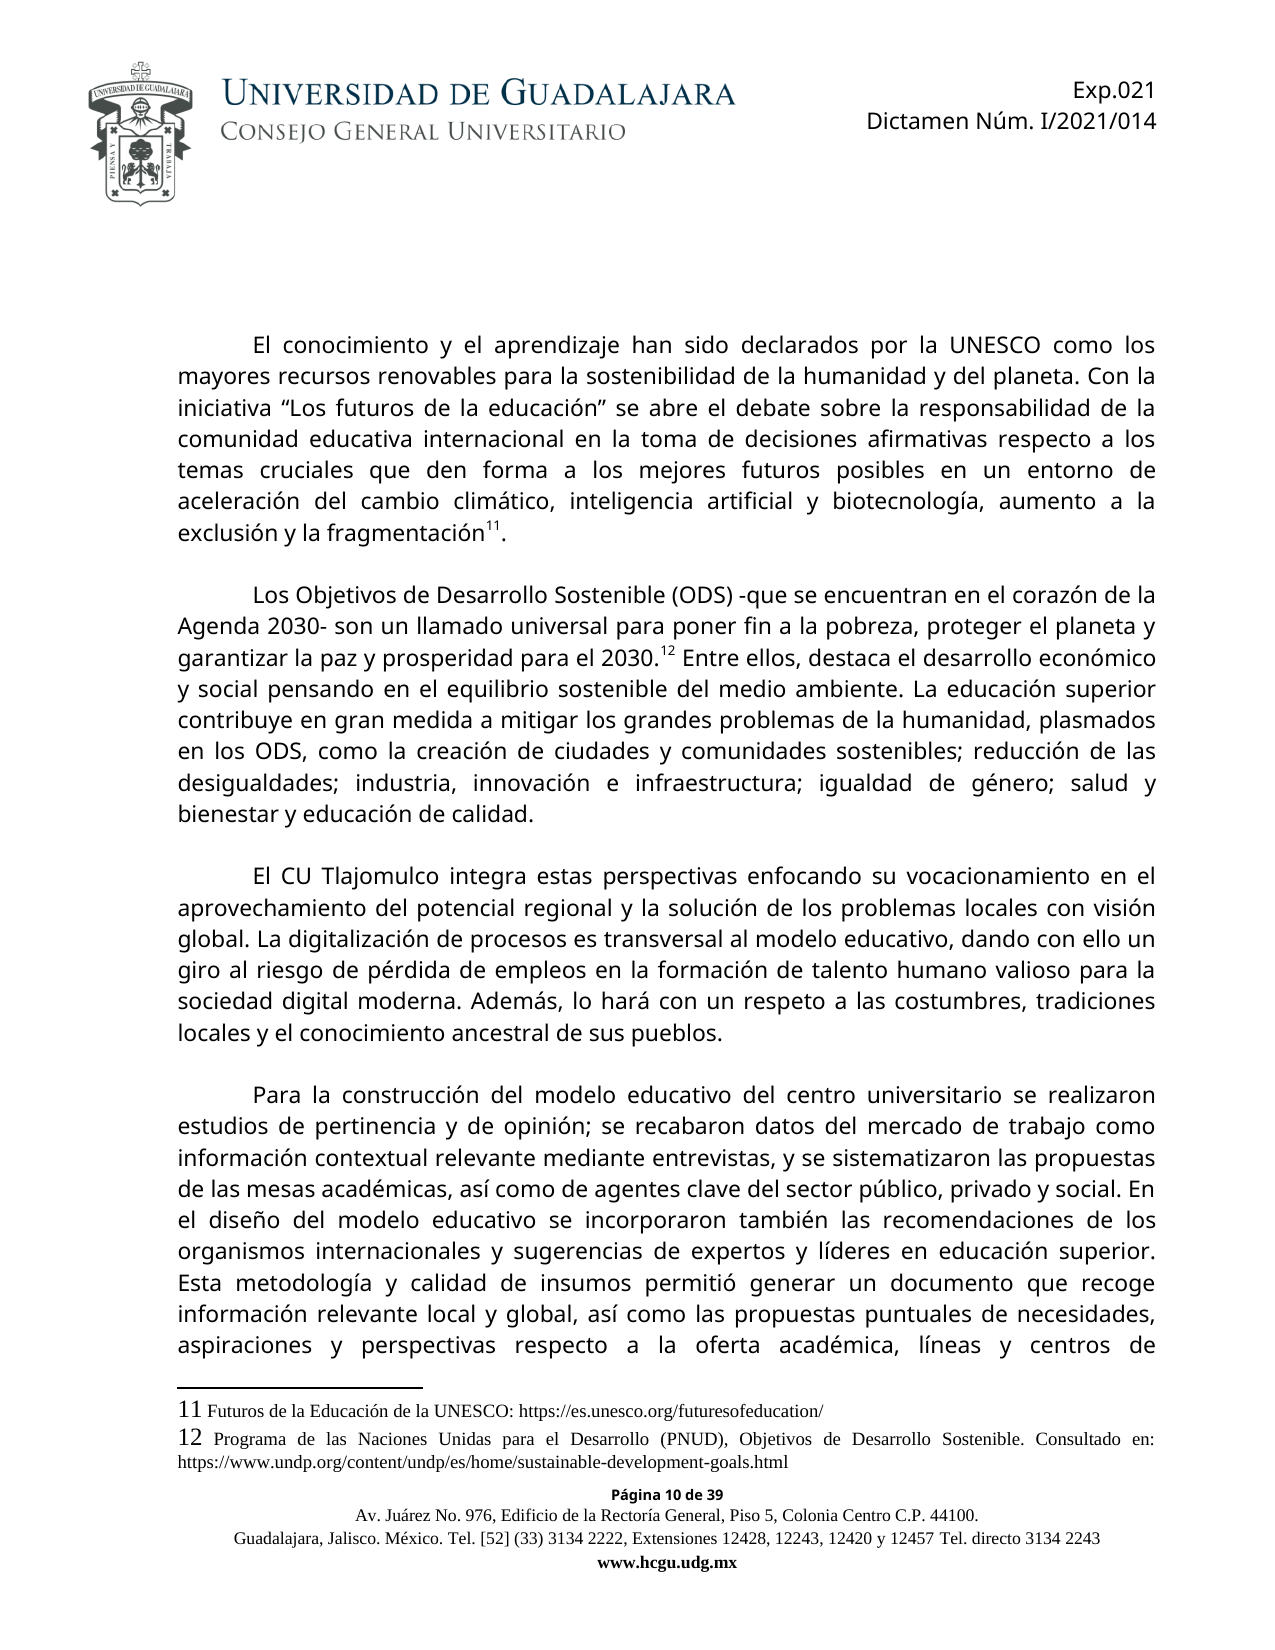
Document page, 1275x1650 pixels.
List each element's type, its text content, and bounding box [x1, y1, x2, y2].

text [177, 1079, 1157, 1360]
text Los Objetivos de Desarrollo Sostenible (ODS) -que se encuentran en el corazón de la Agenda 2030- son un llamado universal para poner fin a la pobreza, proteger el planeta y garantizar la paz y prosperidad para el 2030. Entre ellos, destaca el desarrollo económico y social pensando en el equilibrio sostenible del medio ambiente. La educación superior contribuye en gran medida a mitigar los grandes problemas de la humanidad, plasmados en los ODS, como la creación de ciudades y comunidades sostenibles; reducción de las desigualdades; industria, innovación e infraestructura; igualdad de género; salud y bienestar y educación de calidad. [177, 579, 1157, 829]
text El CU Tlajomulco integra estas perspectivas enfocando su vocacionamiento en el aprovechamiento del potencial regional y la solución de los problemas locales con visión global. La digitalización de procesos es transversal al modelo educativo, dando con ello un giro al riesgo de pérdida de empleos en la formación de talento humano valioso para la sociedad digital moderna. Además, lo hará con un respeto a las costumbres, tradiciones locales y el conocimiento ancestral de sus pueblos. [177, 860, 1157, 1048]
picture [0, 2, 1275, 267]
text El conocimiento y el aprendizaje han sido declarados por la UNESCO como los mayores recursos renovables para la sostenibilidad de la humanidad y del planeta. Con la iniciativa “Los futuros de la educación” se abre el debate sobre la responsabilidad de la comunidad educativa internacional en la toma de decisiones afirmativas respecto a los temas cruciales que den forma a los mejores futuros posibles en un entorno de aceleración del cambio climático, inteligencia artificial y biotecnología, aumento a la exclusión y la fragmentación. [177, 329, 1157, 548]
